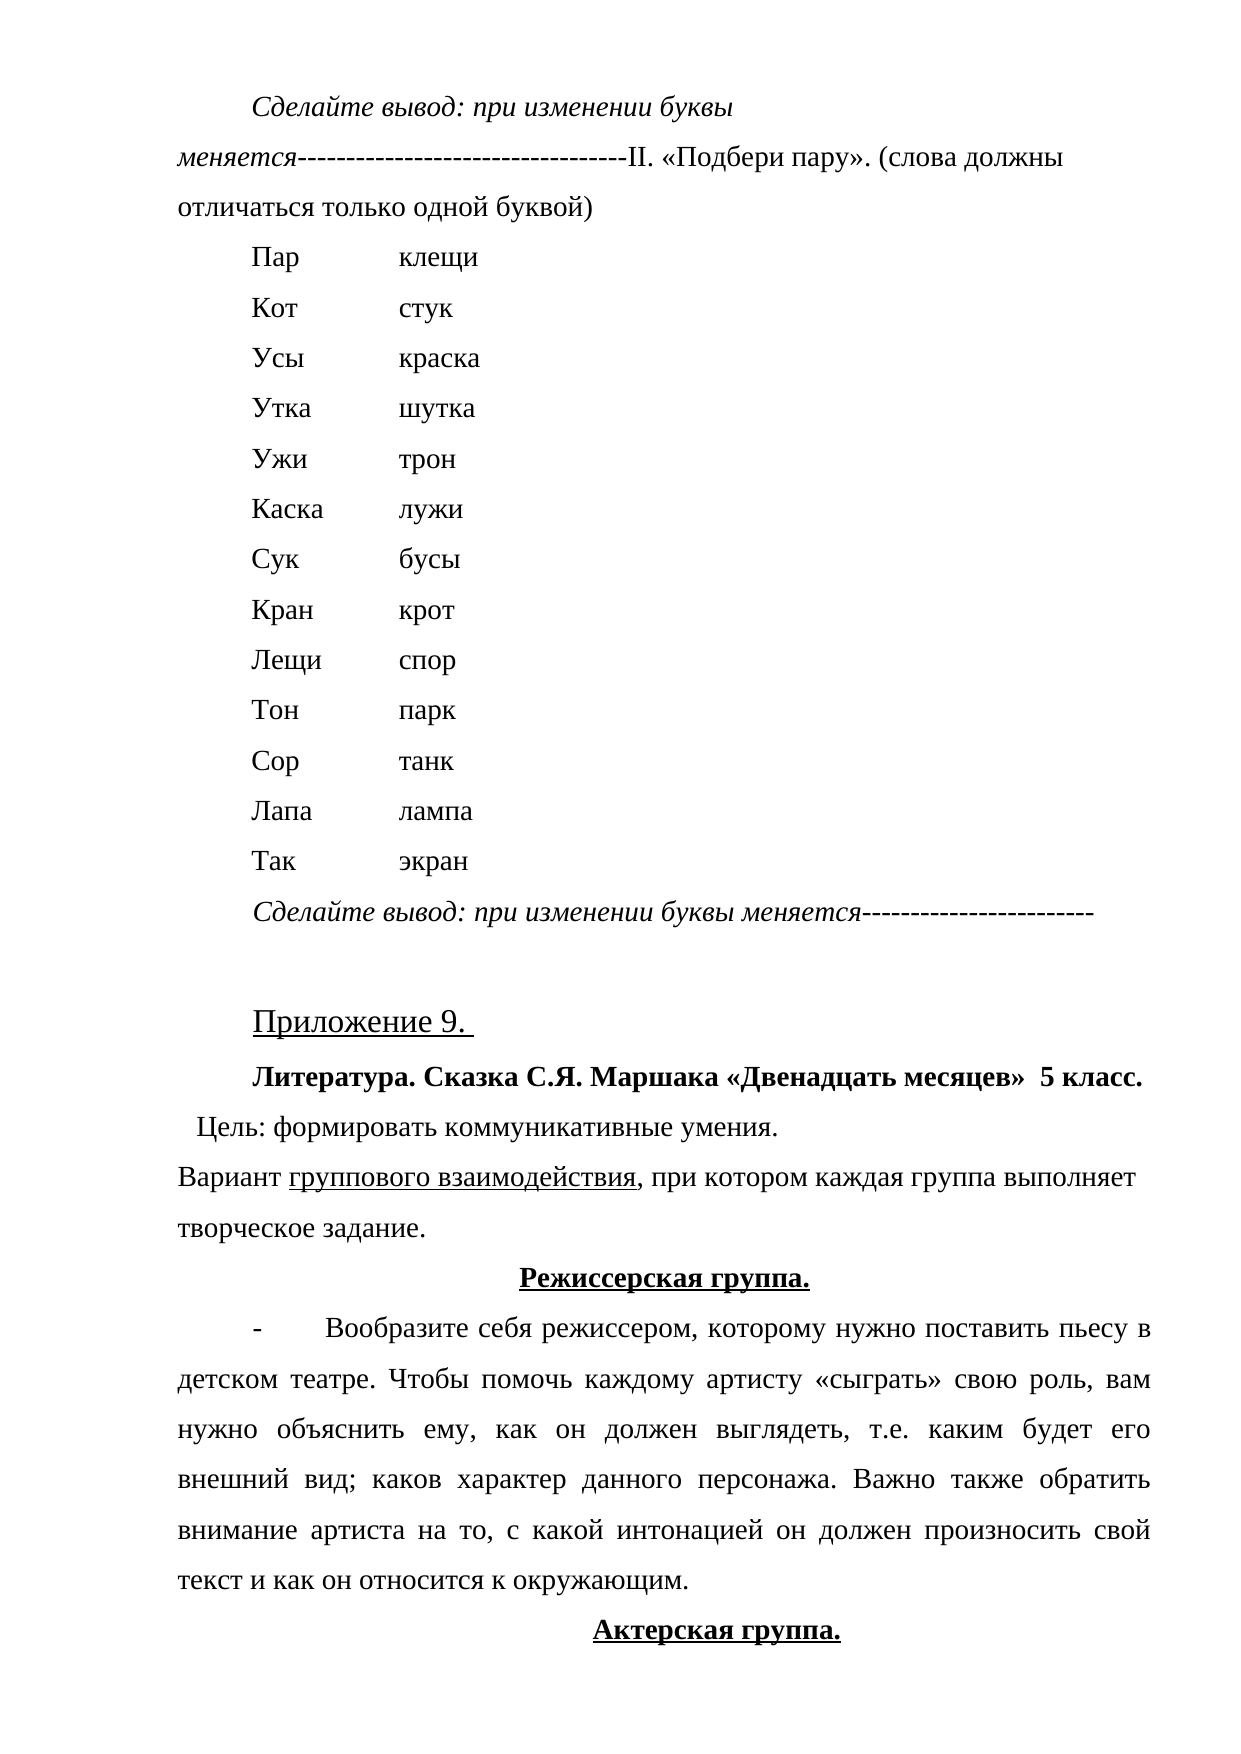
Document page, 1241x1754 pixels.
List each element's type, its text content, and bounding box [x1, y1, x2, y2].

text Пар клещи [177, 239, 1152, 273]
text Утка шутка [177, 391, 1152, 424]
text Приложение 9. [177, 1001, 1152, 1040]
text Режиссерская группа. [177, 1260, 1152, 1294]
text Каска лужи [177, 491, 1152, 525]
text Усы краска [177, 340, 1152, 374]
text Лещи спор [177, 642, 1152, 676]
text Ужи трон [177, 441, 1152, 474]
text Сделайте вывод: при изменении буквы меняется----------------------------------II. «Подбери пару». (слова должны отличаться только одной буквой) [177, 89, 1152, 223]
text Литература. Сказка С.Я. Маршака «Двенадцать месяцев» 5 класс. [177, 1059, 1152, 1092]
text Вариант группового взаимодействия, при котором каждая группа выполняет творческое задание. [177, 1159, 1152, 1243]
text Кот стук [177, 290, 1152, 323]
text Лапа лампа [177, 793, 1152, 827]
text Кран крот [177, 592, 1152, 625]
text Тон парк [177, 692, 1152, 726]
text Так экран [177, 843, 1152, 877]
text Актерская группа. [207, 1612, 1152, 1646]
text Сук бусы [177, 541, 1152, 575]
text Цель: формировать коммуникативные умения. [196, 1109, 1152, 1143]
text Сделайте вывод: при изменении буквы меняется------------------------ [177, 894, 1152, 927]
text Сор танк [177, 743, 1152, 776]
list Вообразите себя режиссером, которому нужно поставить пьесу в детском театре. Чтобы помочь каждому артисту «сыграть» свою роль, вам нужно объяснить ему, как он должен выглядеть, т.е. каким будет его внешний вид; каков характер данного персонажа. Важно также обратить внимание артиста на то, с какой интонацией он должен произносить свой текст и как он относится к окружающим. [177, 1311, 1152, 1596]
